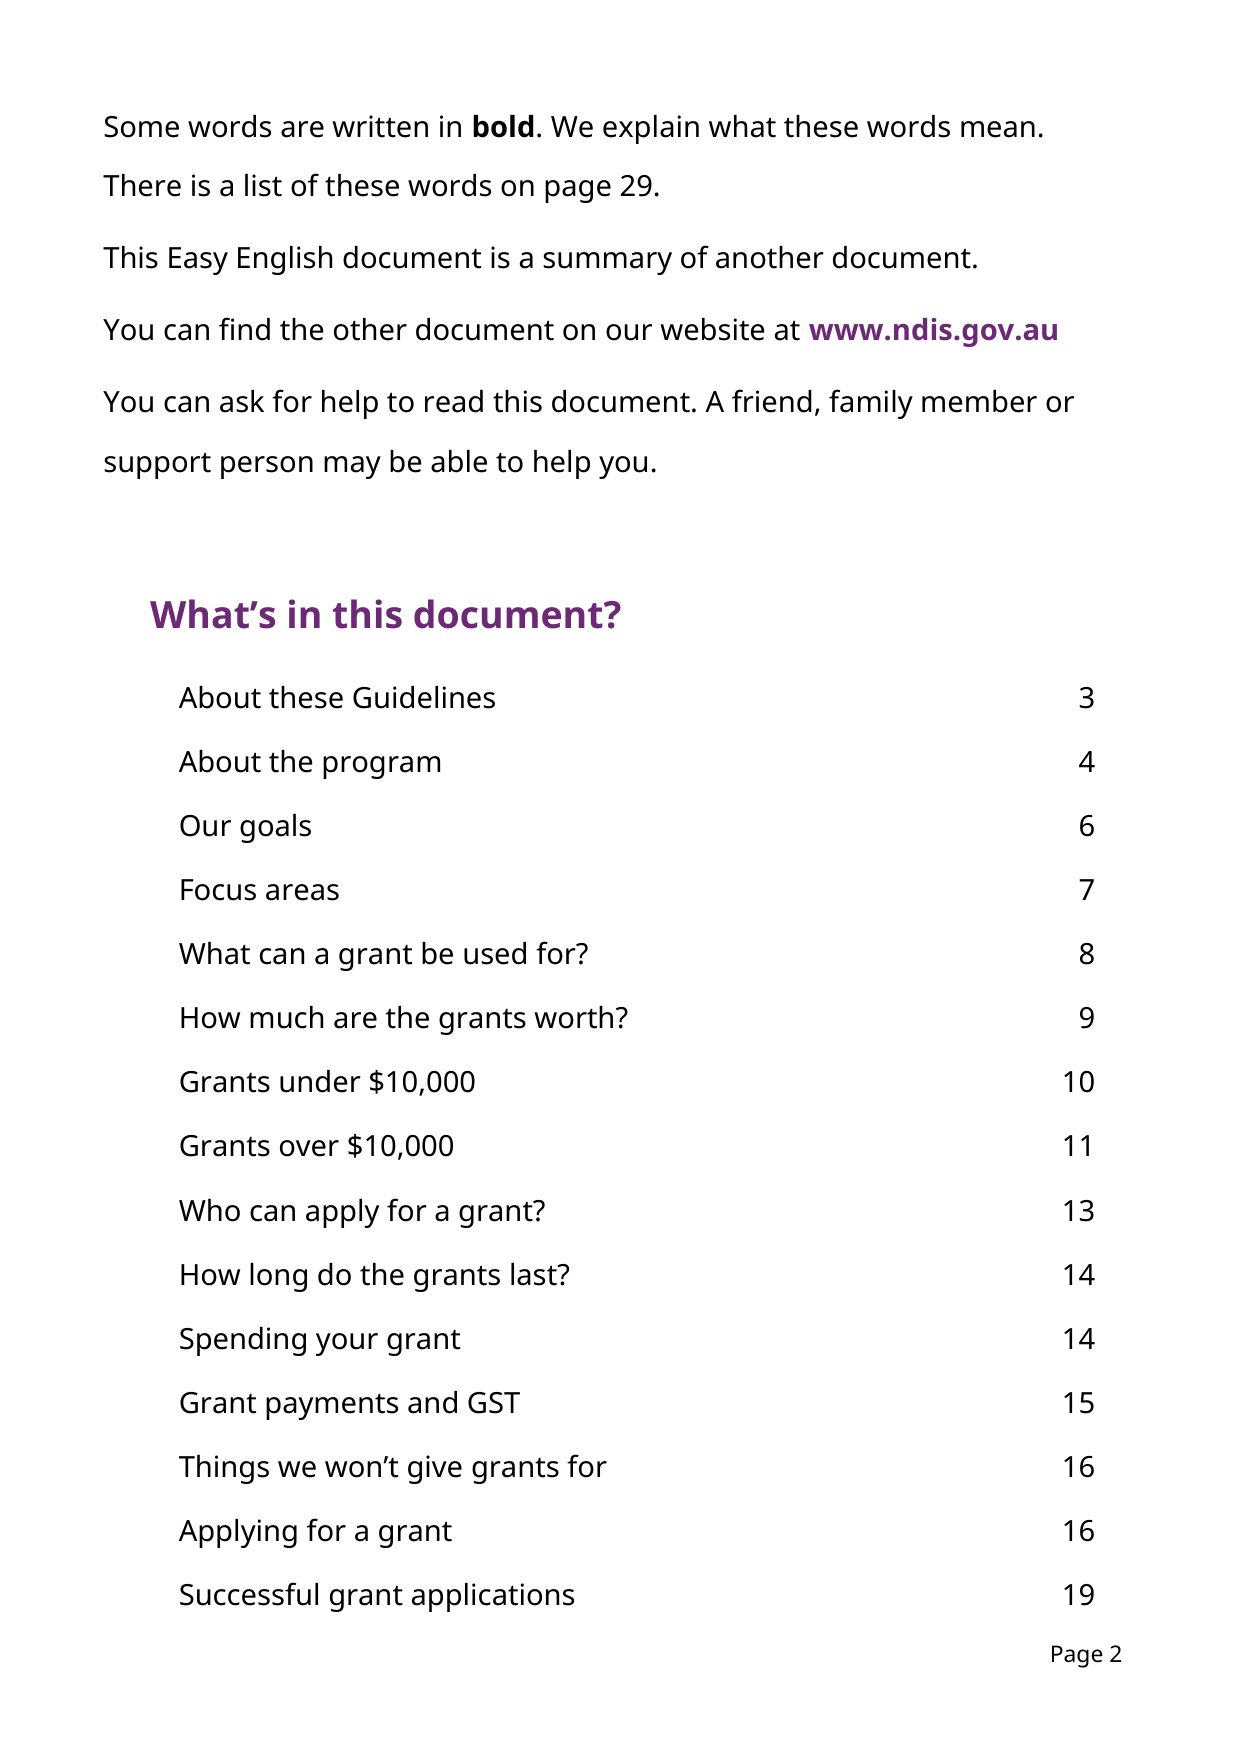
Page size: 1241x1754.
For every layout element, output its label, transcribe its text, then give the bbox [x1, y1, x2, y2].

text Spending your grant 14 [178, 1318, 1110, 1358]
text Who can apply for a grant? 13 [178, 1190, 1110, 1229]
text Some words are written in bold. We explain what these words mean. There is a list of these words on page 29. [95, 104, 1131, 205]
text Grants over $10,000 11 [178, 1126, 1110, 1165]
text This Easy English document is a summary of another document. [95, 234, 1131, 277]
text Focus areas 7 [178, 869, 1110, 909]
text What can a grant be used for? 8 [178, 933, 1110, 973]
text How much are the grants worth? 9 [178, 998, 1110, 1037]
text Applying for a grant 16 [178, 1510, 1110, 1550]
text About the program 4 [178, 741, 1110, 781]
text Grants under $10,000 10 [178, 1062, 1110, 1101]
text Things we won’t give grants for 16 [178, 1446, 1110, 1486]
text Successful grant applications 19 [178, 1574, 1110, 1614]
text How long do the grants last? 14 [178, 1254, 1110, 1293]
text About these Guidelines 3 [178, 677, 1110, 717]
text You can find the other document on our website at www.ndis.gov.au [95, 307, 1131, 349]
subtitle What’s in this document? [150, 588, 1122, 639]
text Grant payments and GST 15 [178, 1382, 1110, 1422]
text Our goals 6 [178, 805, 1110, 845]
text You can ask for help to read this document. A friend, family member or support person may be able to help you. [95, 378, 1131, 483]
